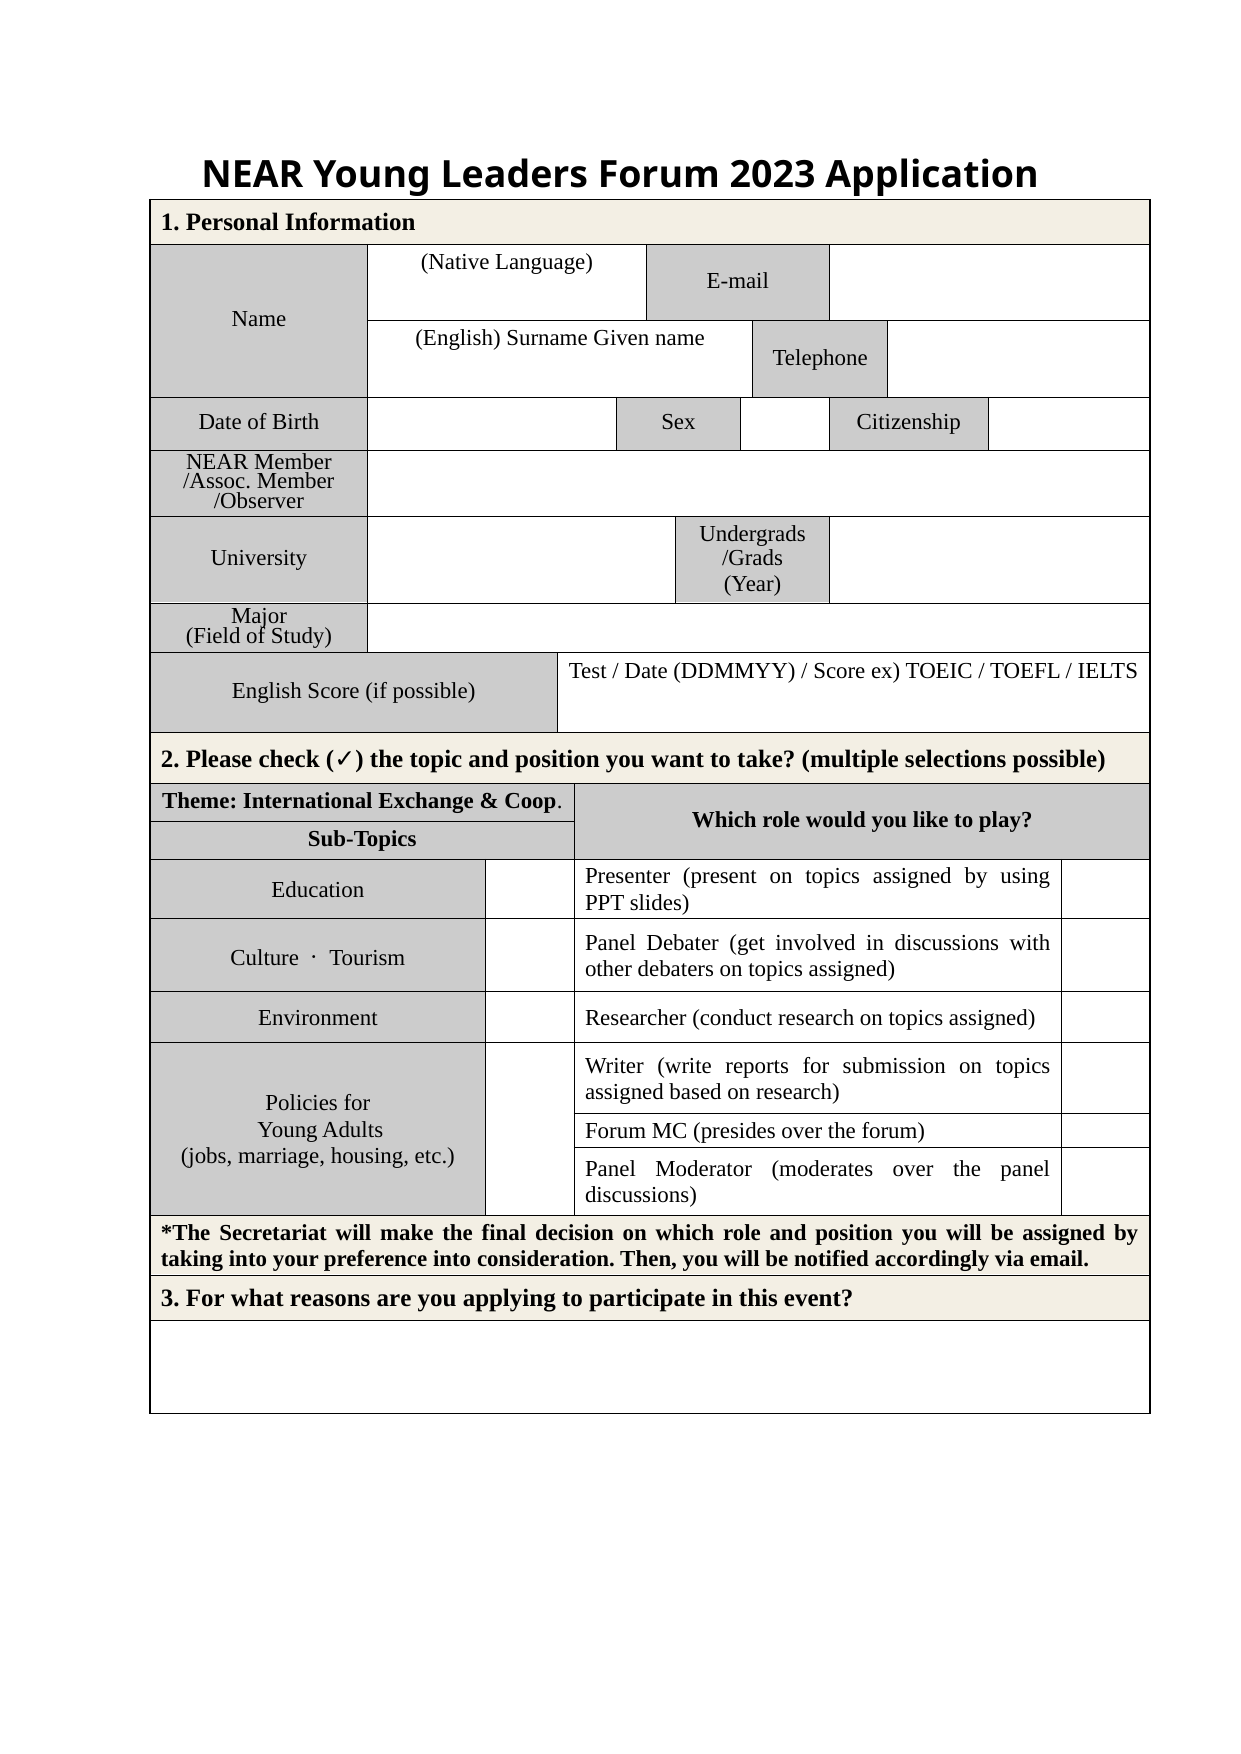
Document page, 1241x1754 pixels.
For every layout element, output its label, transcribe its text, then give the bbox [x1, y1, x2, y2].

table_cell Major (Field of Study) [151, 604, 367, 652]
table_cell Sex [617, 398, 740, 450]
table_cell Name [151, 245, 367, 397]
table_cell Education [151, 860, 485, 918]
table_cell [368, 604, 1149, 652]
table_cell [1062, 1148, 1149, 1215]
text NEAR Young Leaders Forum 2023 Application [150, 148, 1090, 199]
table_cell Panel Moderator (moderates over the panel discussions) [575, 1148, 1061, 1215]
table_cell [368, 517, 675, 602]
table_cell [368, 398, 616, 450]
table_cell Presenter (present on topics assigned by using PPT slides) [575, 860, 1061, 918]
table_cell [368, 451, 1149, 516]
table_cell Researcher (conduct research on topics assigned) [575, 992, 1061, 1042]
table_cell [1062, 860, 1149, 918]
table_cell Theme: International Exchange & Coop. [151, 784, 574, 821]
table_cell [830, 245, 1149, 320]
table_cell CultureㆍTourism [151, 919, 485, 991]
table_header 1. Personal Information [151, 200, 1149, 244]
table_cell [1062, 992, 1149, 1042]
table_cell Panel Debater (get involved in discussions with other debaters on topics assigned) [575, 919, 1061, 991]
table_cell [1062, 919, 1149, 991]
table_cell Citizenship [830, 398, 988, 450]
table_cell English Score (if possible) [151, 653, 557, 732]
table_cell Writer (write reports for submission on topics assigned based on research) [575, 1043, 1061, 1113]
table_cell Date of Birth [151, 398, 367, 450]
table_cell (English) Surname Given name [368, 321, 752, 397]
table_cell University [151, 517, 367, 602]
table_cell (Native Language) [368, 245, 646, 320]
table_cell [1062, 1114, 1149, 1147]
table_cell [888, 321, 1149, 397]
table_cell Undergrads /Grads (Year) [676, 517, 829, 602]
table_cell [486, 1043, 574, 1215]
table_cell [830, 517, 1149, 602]
table_cell [989, 398, 1149, 450]
table_cell [1062, 1043, 1149, 1113]
table_cell Policies for Young Adults (jobs, marriage, housing, etc.) [151, 1043, 485, 1215]
table_cell Forum MC (presides over the forum) [575, 1114, 1061, 1147]
table_cell Test / Date (DDMMYY) / Score ex) TOEIC / TOEFL / IELTS [558, 653, 1149, 732]
table_cell Telephone [753, 321, 887, 397]
table_cell Environment [151, 992, 485, 1042]
table_cell [486, 860, 574, 918]
table_cell [151, 1321, 1149, 1413]
table_cell 3. For what reasons are you applying to participate in this event? [151, 1276, 1149, 1320]
table_cell [486, 919, 574, 991]
table_cell Which role would you like to play? [575, 784, 1149, 859]
table_cell NEAR Member /Assoc. Member /Observer [151, 451, 367, 516]
table_cell [486, 992, 574, 1042]
table_cell Sub-Topics [151, 822, 574, 859]
table_cell [741, 398, 829, 450]
table_cell 2. Please check (✓) the topic and position you want to take? (multiple selections possible) [151, 733, 1149, 783]
table_cell *The Secretariat will make the final decision on which role and position you will be assigned by taking into your preference into consideration. Then, you will be notified accordingly via email. [151, 1216, 1149, 1274]
table_cell E-mail [647, 245, 829, 320]
